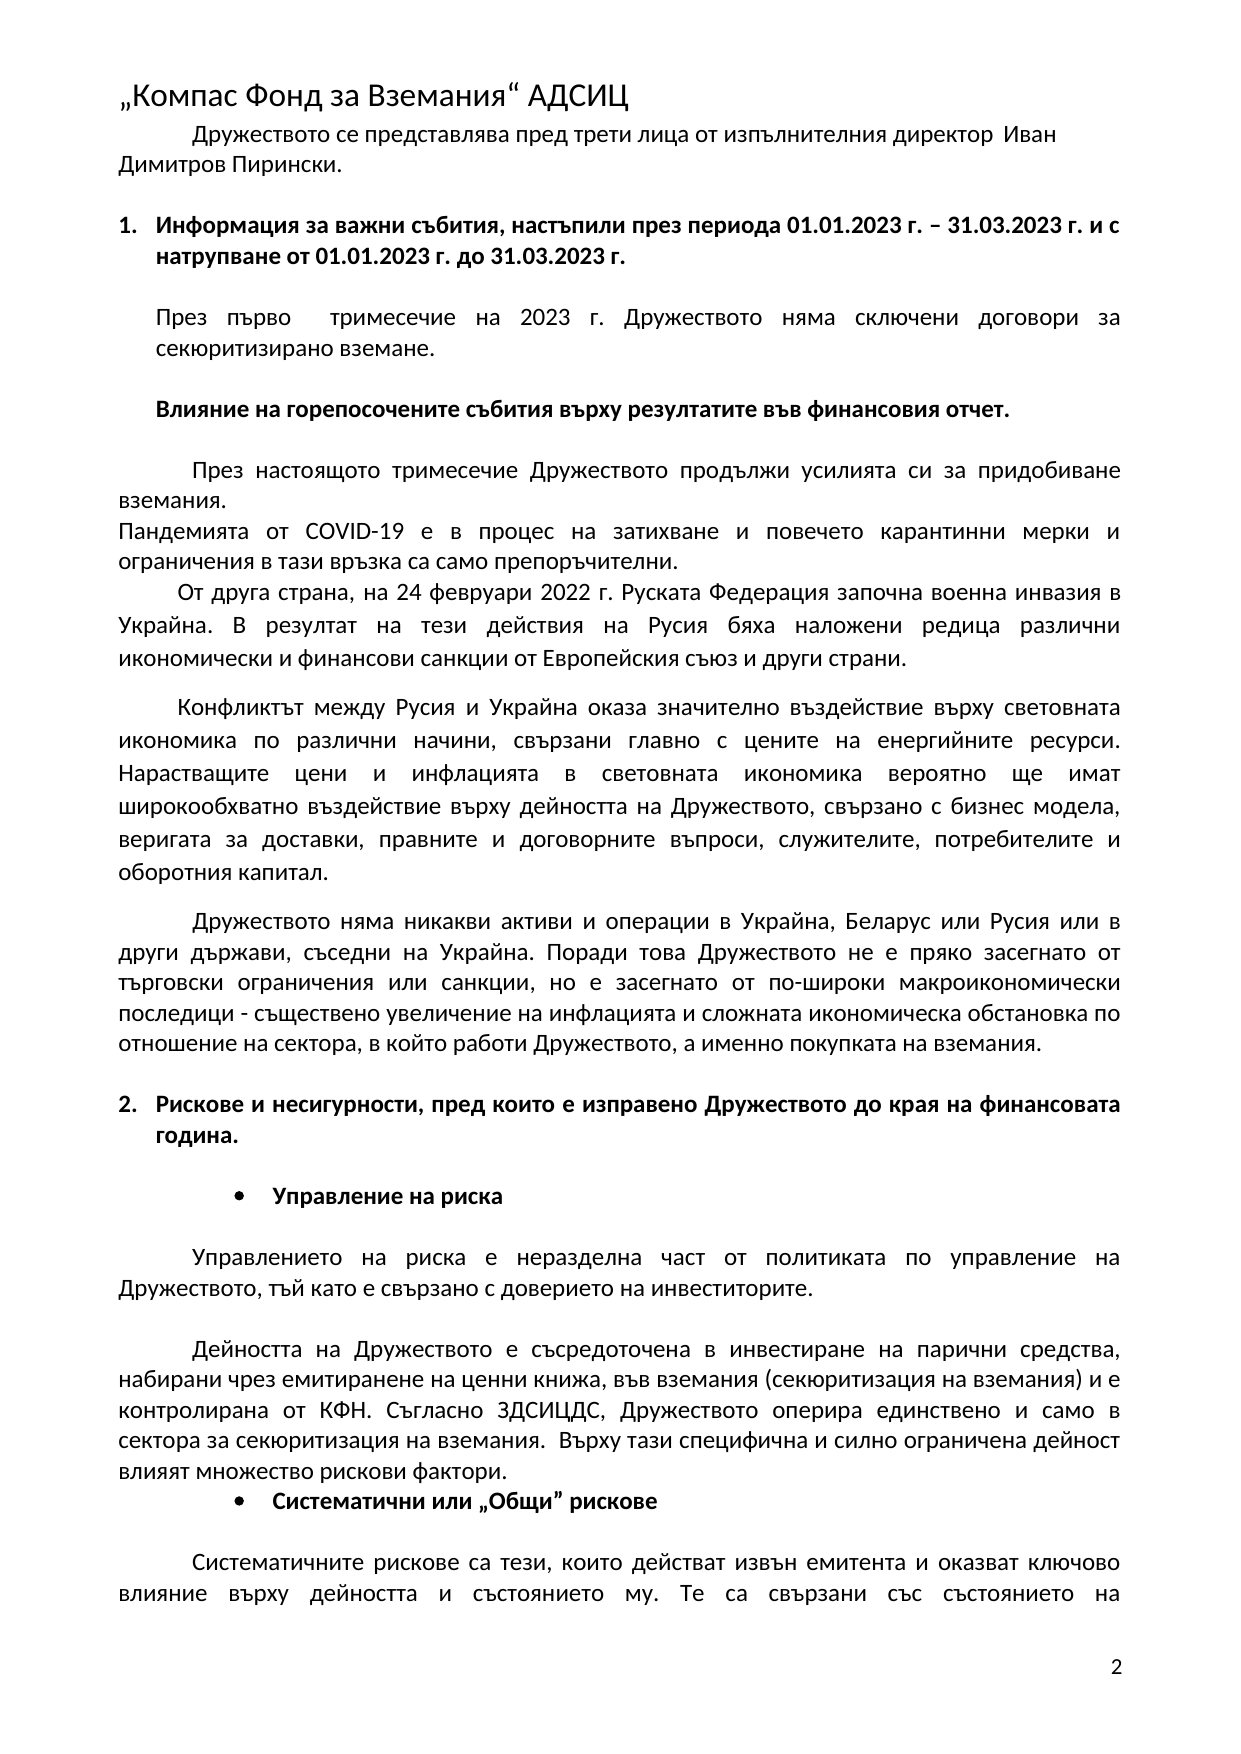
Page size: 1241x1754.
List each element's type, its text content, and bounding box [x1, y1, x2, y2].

list Систематични или „Общи” рискове [235, 1485, 1122, 1516]
text Пандемията от COVID-19 е в процес на затихване и повечето карантинни мерки и ограничения в тази връзка са само препоръчителни. [118, 515, 1122, 576]
list Информация за важни събития, настъпили през периода 01.01.2023 г. – 31.03.2023 г. и с натрупване от 01.01.2023 г. до 31.03.2023 г. [118, 210, 1122, 271]
list Рискове и несигурности, пред които е изправено Дружеството до края на финансовата година. [118, 1089, 1122, 1150]
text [118, 1546, 1122, 1607]
text Дружеството няма никакви активи и операции в Украйна, Беларус или Русия или в други държави, съседни на Украйна. Поради това Дружеството не е пряко засегнато от търговски ограничения или санкции, но е засегнато от по-широки макроикономически последици - съществено увеличение на инфлацията и сложната икономическа обстановка по отношение на сектора, в който работи Дружеството, а именно покупката на вземания. [118, 906, 1122, 1058]
list Управление на риска [235, 1180, 1122, 1211]
text От друга страна, на 24 февруари 2022 г. Руската Федерация започна военна инвазия в Украйна. В резултат на тези действия на Русия бяха наложени редица различни икономически и финансови санкции от Европейския съюз и други страни. [118, 576, 1122, 672]
text Конфликтът между Русия и Украйна оказа значително въздействие върху световната икономика по различни начини, свързани главно с цените на енергийните ресурси. Нарастващите цени и инфлацията в световната икономика вероятно ще имат широкообхватно въздействие върху дейността на Дружеството, свързано с бизнес модела, веригата за доставки, правните и договорните въпроси, служителите, потребителите и оборотния капитал. [118, 691, 1122, 886]
list Влияние на горепосочените събития върху резултатите във финансовия отчет. [156, 393, 1122, 423]
text Управлението на риска е неразделна част от политиката по управление на Дружеството, тъй като е свързано с доверието на инвеститорите. [118, 1241, 1122, 1302]
text Дружеството се представлява пред трети лица от изпълнителния директор Иван Димитров Пирински. [118, 118, 1122, 179]
list През първо тримесечие на 2023 г. Дружеството няма сключени договори за секюритизирано вземане. [156, 301, 1122, 362]
text Дейността на Дружеството е съсредоточена в инвестиране на парични средства, набирани чрез емитиранене на ценни книжа, във вземания (секюритизация на вземания) и е контролирана от КФН. Съгласно ЗДСИЦДС, Дружеството оперира единствено и само в сектора за секюритизация на вземания. Върху тази специфична и силно ограничена дейност влияят множество рискови фактори. [118, 1333, 1122, 1485]
text През настоящото тримесечие Дружеството продължи усилията си за придобиване вземания. [118, 454, 1122, 515]
